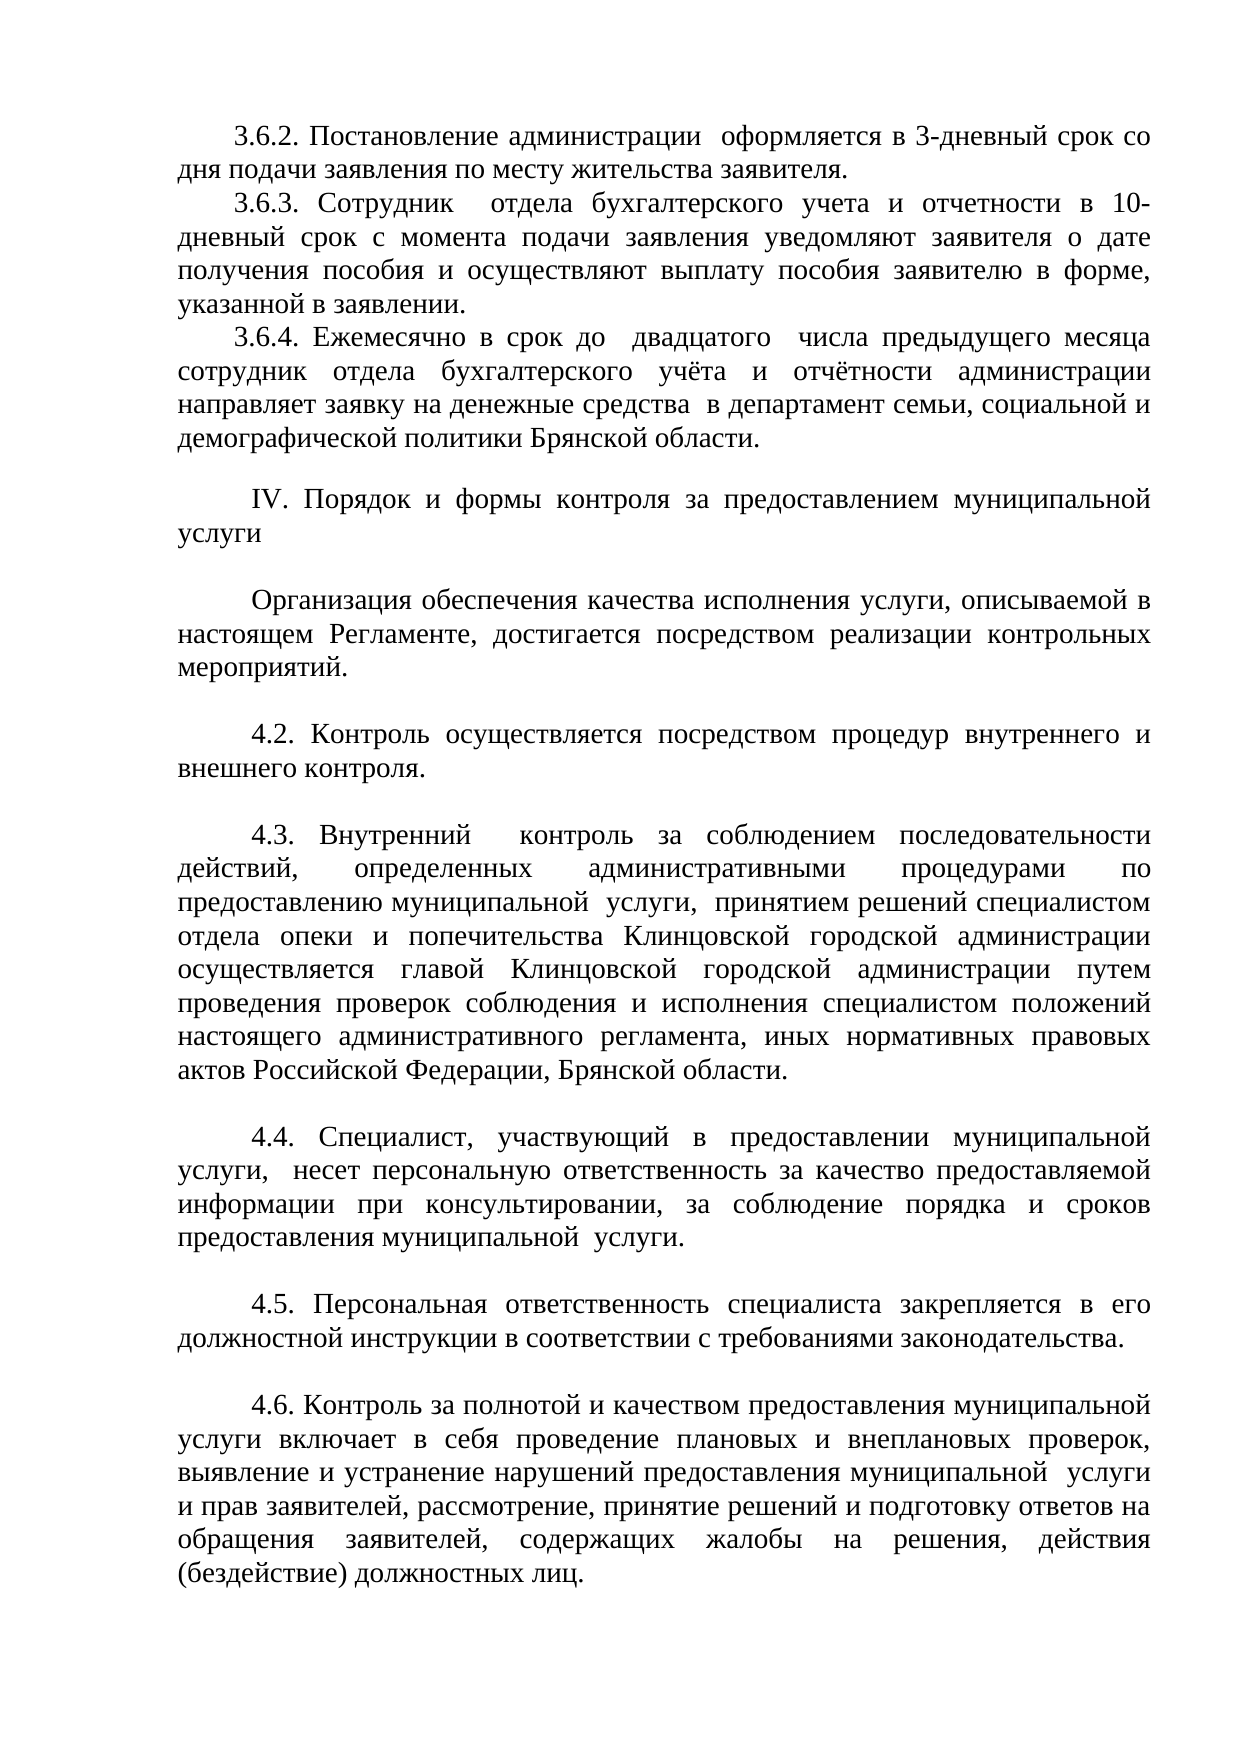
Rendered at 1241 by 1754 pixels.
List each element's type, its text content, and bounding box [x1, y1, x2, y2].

text IV. Порядок и формы контроля за предоставлением муниципальной услуги [177, 482, 1152, 549]
text 4.6. Контроль за полнотой и качеством предоставления муниципальной услуги включает в себя проведение плановых и внеплановых проверок, выявление и устранение нарушений предоставления муниципальной услуги и прав заявителей, рассмотрение, принятие решений и подготовку ответов на обращения заявителей, содержащих жалобы на решения, действия (бездействие) должностных лиц. [177, 1387, 1152, 1588]
text 4.4. Специалист, участвующий в предоставлении муниципальной услуги, несет персональную ответственность за качество предоставляемой информации при консультировании, за соблюдение порядка и сроков предоставления муниципальной услуги. [177, 1119, 1152, 1253]
text 4.5. Персональная ответственность специалиста закрепляется в его должностной инструкции в соответствии с требованиями законодательства. [177, 1287, 1152, 1354]
text Организация обеспечения качества исполнения услуги, описываемой в настоящем Регламенте, достигается посредством реализации контрольных мероприятий. [177, 582, 1152, 683]
text 3.6.4. Ежемесячно в срок до двадцатого числа предыдущего месяца сотрудник отдела бухгалтерского учёта и отчётности администрации направляет заявку на денежные средства в департамент семьи, социальной и демографической политики Брянской области. [177, 319, 1152, 453]
text 3.6.3. Сотрудник отдела бухгалтерского учета и отчетности в 10-дневный срок с момента подачи заявления уведомляют заявителя о дате получения пособия и осуществляют выплату пособия заявителю в форме, указанной в заявлении. [177, 185, 1152, 319]
text 4.3. Внутренний контроль за соблюдением последовательности действий, определенных административными процедурами по предоставлению муниципальной услуги, принятием решений специалистом отдела опеки и попечительства Клинцовской городской администрации осуществляется главой Клинцовской городской администрации путем проведения проверок соблюдения и исполнения специалистом положений настоящего административного регламента, иных нормативных правовых актов Российской Федерации, Брянской области. [177, 817, 1152, 1085]
text 4.2. Контроль осуществляется посредством процедур внутреннего и внешнего контроля. [177, 716, 1152, 783]
text 3.6.2. Постановление администрации оформляется в 3-дневный срок со дня подачи заявления по месту жительства заявителя. [177, 118, 1152, 185]
